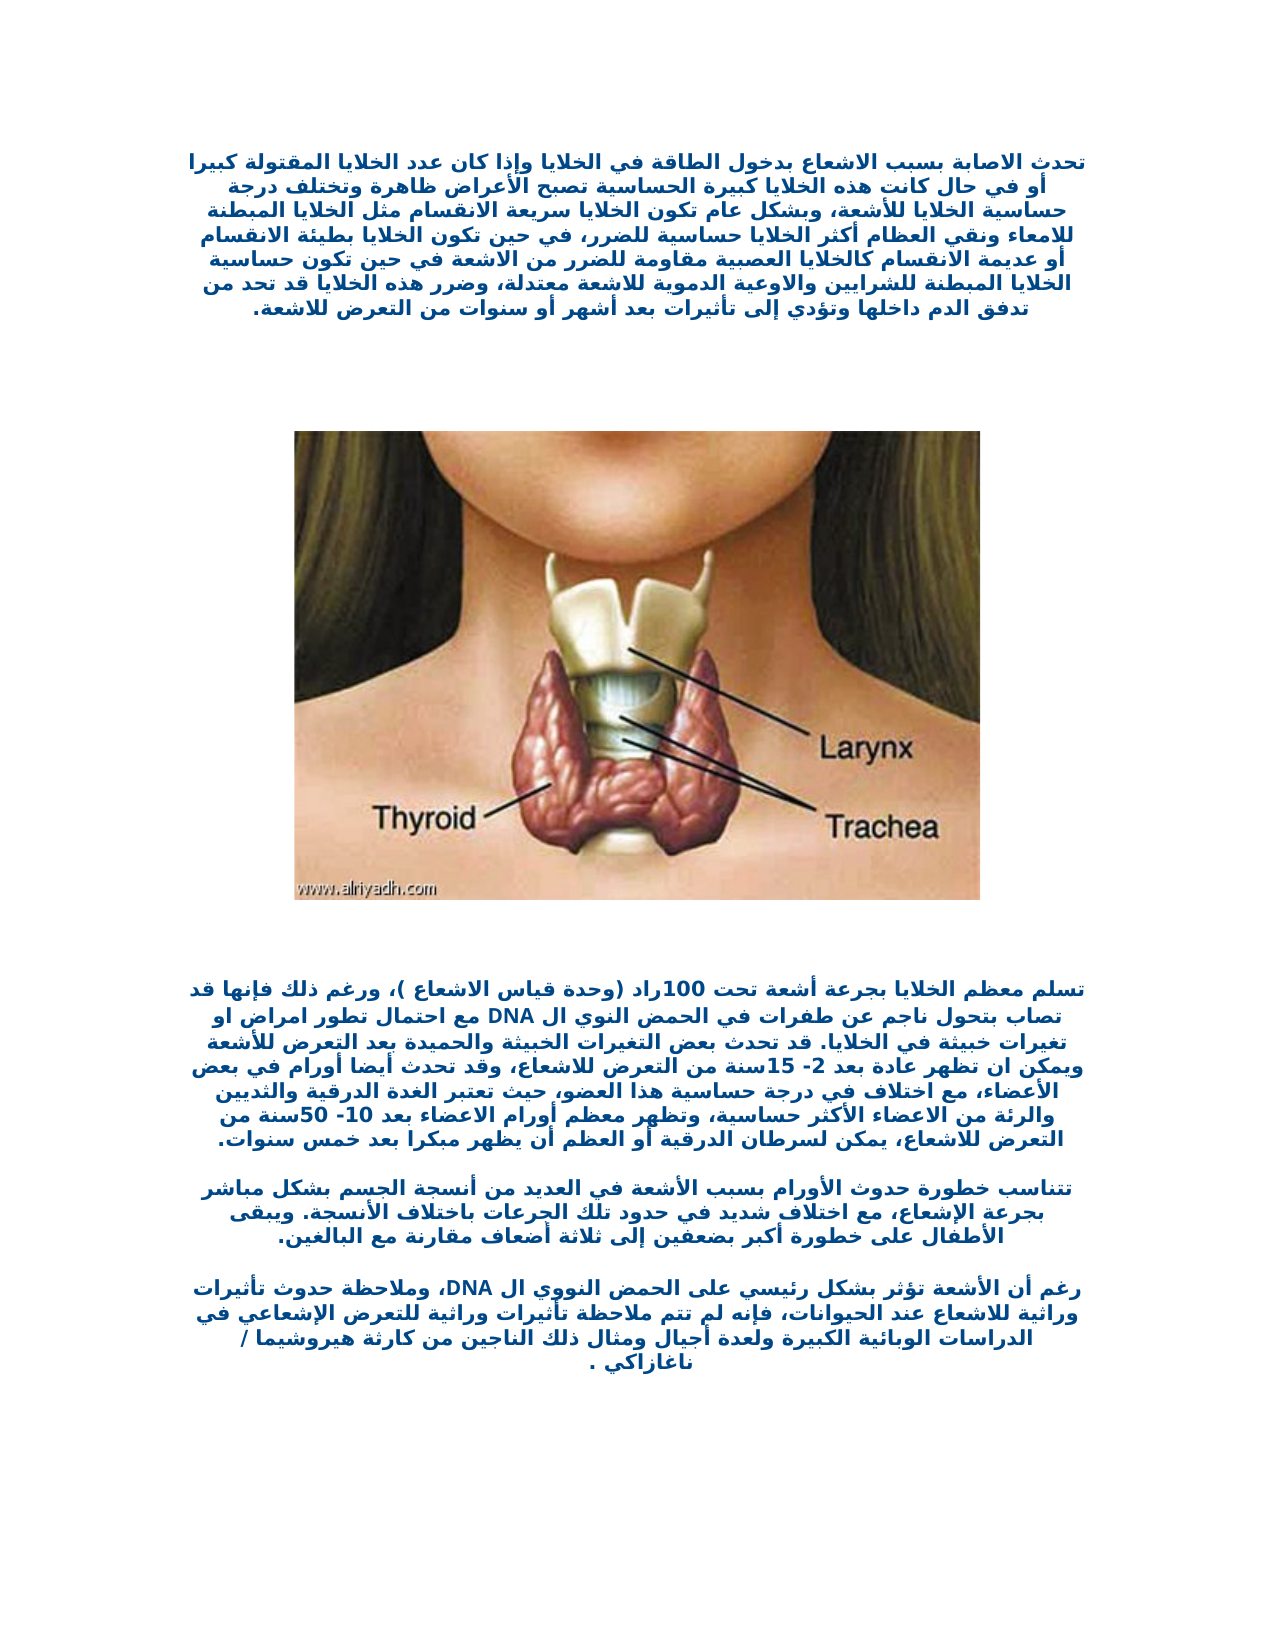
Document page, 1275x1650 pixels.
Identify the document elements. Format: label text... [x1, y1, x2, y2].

picture [294, 431, 981, 900]
text تحدث الاصابة بسبب الاشعاع بدخول الطاقة في الخلايا وإذا كان عدد الخلايا المقتولة كبيرا أو في حال كانت هذه الخلايا كبيرة الحساسية تصبح الأعراض ظاهرة وتختلف درجة حساسية الخلايا للأشعة، وبشكل عام تكون الخلايا سريعة الانقسام مثل الخلايا المبطنة للامعاء ونقي العظام أكثر الخلايا حساسية للضرر، في حين تكون الخلايا بطيئة الانقسام أو عديمة الانقسام كالخلايا العصبية مقاومة للضرر من الاشعة في حين تكون حساسية الخلايا المبطنة للشرايين والاوعية الدموية للاشعة معتدلة، وضرر هذه الخلايا قد تحد من تدفق الدم داخلها وتؤدي إلى تأثيرات بعد أشهر أو سنوات من التعرض للاشعة. [187, 150, 1087, 320]
text تسلم معظم الخلايا بجرعة أشعة تحت 100راد (وحدة قياس الاشعاع )، ورغم ذلك فإنها قد تصاب بتحول ناجم عن طفرات في الحمض النوي ال DNA مع احتمال تطور امراض او تغيرات خبيثة في الخلايا. قد تحدث بعض التغيرات الخبيثة والحميدة بعد التعرض للأشعة ويمكن ان تظهر عادة بعد 2- 15سنة من التعرض للاشعاع، وقد تحدث أيضا أورام في بعض الأعضاء، مع اختلاف في درجة حساسية هذا العضو، حيث تعتبر الغدة الدرقية والثديين والرئة من الاعضاء الأكثر حساسية، وتظهر معظم أورام الاعضاء بعد 10- 50سنة من التعرض للاشعاع، يمكن لسرطان الدرقية أو العظم أن يظهر مبكرا بعد خمس سنوات. تتناسب خطورة حدوث الأورام بسبب الأشعة في العديد من أنسجة الجسم بشكل مباشر بجرعة الإشعاع، مع اختلاف شديد في حدود تلك الجرعات باختلاف الأنسجة. ويبقى الأطفال على خطورة أكبر بضعفين إلى ثلاثة أضعاف مقارنة مع البالغين. رغم أن الأشعة تؤثر بشكل رئيسي على الحمض النووي ال DNA، وملاحظة حدوث تأثيرات وراثية للاشعاع عند الحيوانات، فإنه لم تتم ملاحظة تأثيرات وراثية للتعرض الإشعاعي في الدراسات الوبائية الكبيرة ولعدة أجيال ومثال ذلك الناجين من كارثة هيروشيما / ناغازاكي . [187, 929, 1087, 1426]
